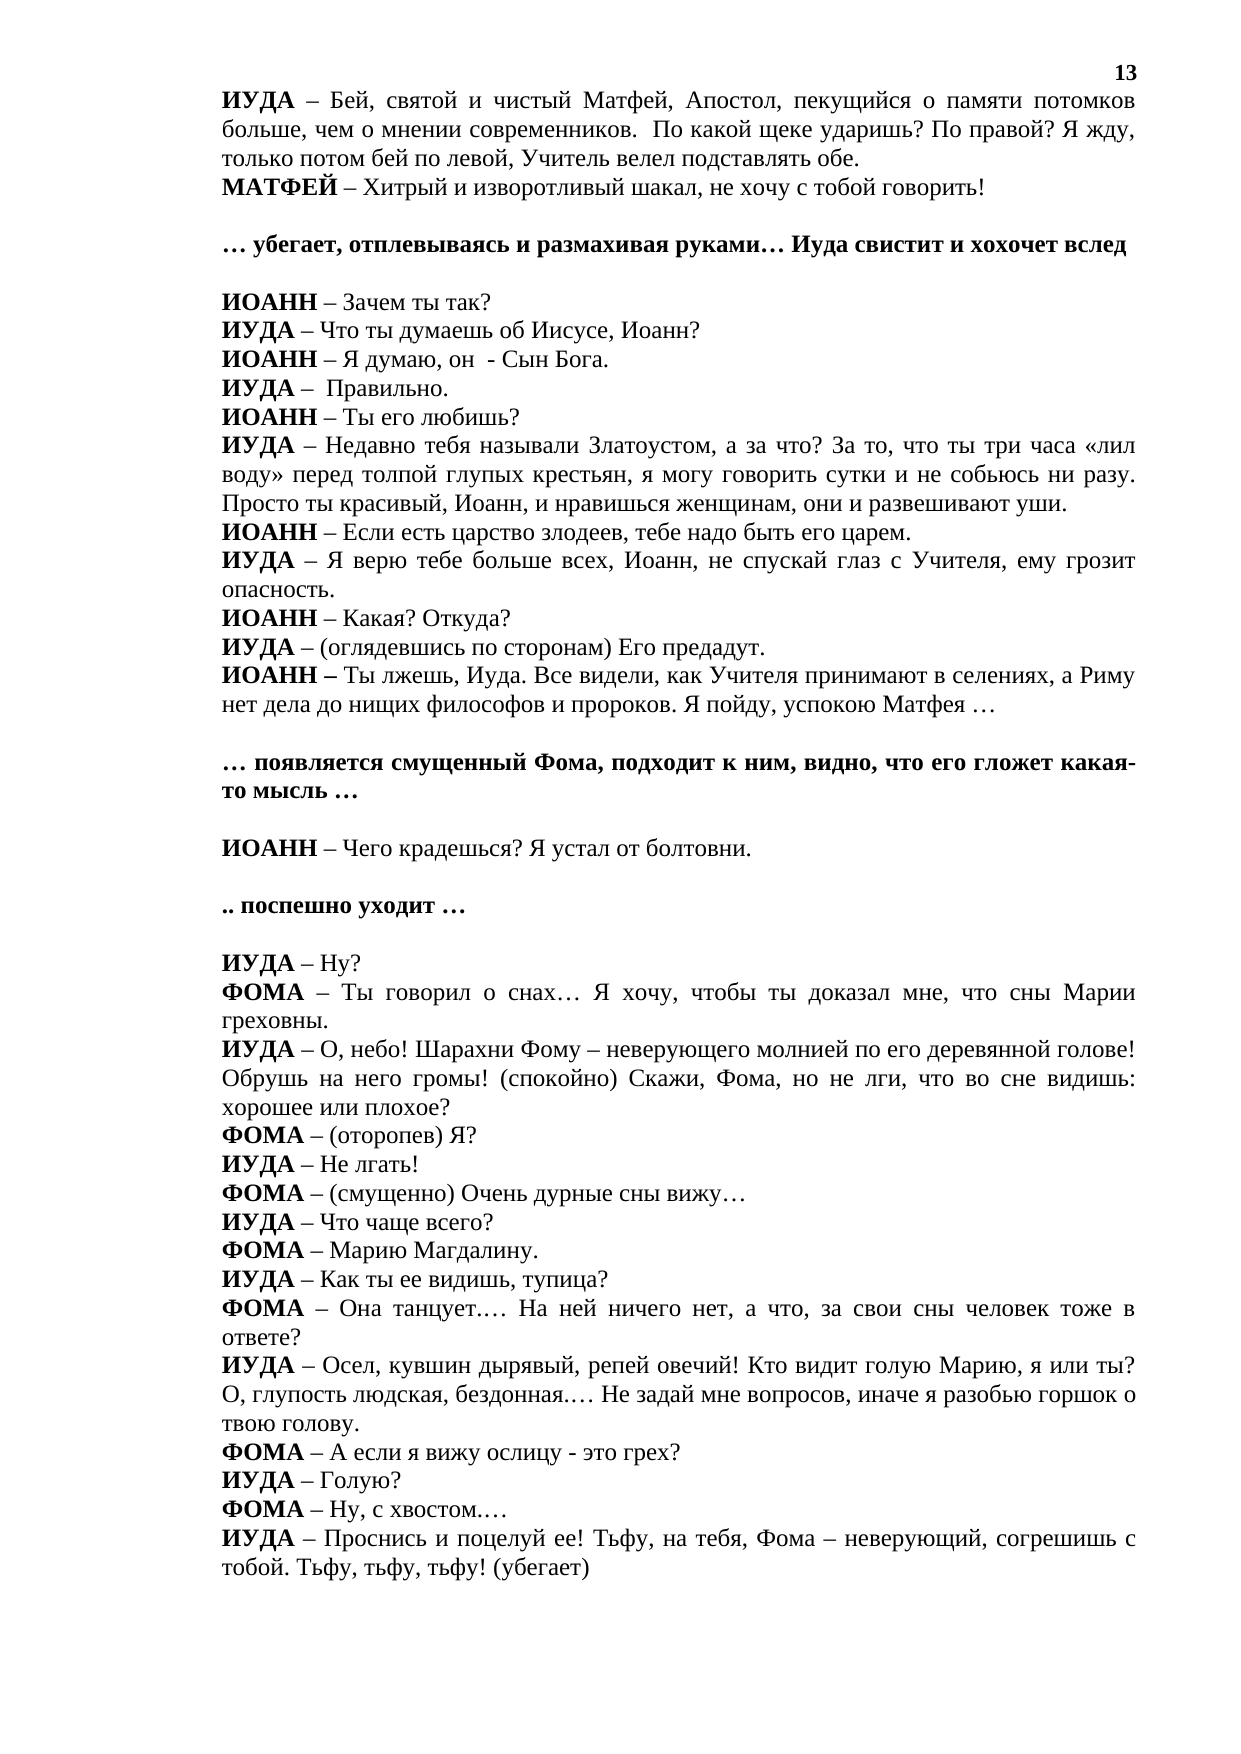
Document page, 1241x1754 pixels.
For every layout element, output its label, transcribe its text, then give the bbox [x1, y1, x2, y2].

text ИУДА – Недавно тебя называли Златоустом, а за что? За то, что ты три часа «лил воду» перед толпой глупых крестьян, я могу говорить сутки и не собьюсь ни разу. Просто ты красивый, Иоанн, и нравишься женщинам, они и развешивают уши. [222, 431, 1137, 517]
text … появляется смущенный Фома, подходит к ним, видно, что его гложет какая-то мысль … [222, 747, 1137, 804]
text ИУДА – Проснись и поцелуй ее! Тьфу, на тебя, Фома – неверующий, согрешишь с тобой. Тьфу, тьфу, тьфу! (убегает) [222, 1523, 1137, 1581]
text ИУДА – Не лгать! [222, 1149, 1137, 1178]
text ИУДА – Ну? [222, 948, 1137, 977]
text ИОАНН – Ты лжешь, Иуда. Все видели, как Учителя принимают в селениях, а Риму нет дела до нищих философов и пророков. Я пойду, успокою Матфея … [222, 661, 1137, 718]
text ФОМА – (оторопев) Я? [222, 1121, 1137, 1149]
text ИУДА – Бей, святой и чистый Матфей, Апостол, пекущийся о памяти потомков больше, чем о мнении современников. По какой щеке ударишь? По правой? Я жду, только потом бей по левой, Учитель велел подставлять обе. [222, 86, 1137, 172]
text ФОМА – А если я вижу ослицу - это грех? [222, 1437, 1137, 1466]
text ИУДА – Я верю тебе больше всех, Иоанн, не спускай глаз с Учителя, ему грозит опасность. [222, 546, 1137, 603]
text ИОАНН – Ты его любишь? [222, 402, 1137, 431]
text ИУДА – Правильно. [222, 373, 1137, 402]
text ФОМА – Она танцует.… На ней ничего нет, а что, за свои сны человек тоже в ответе? [222, 1293, 1137, 1351]
text ФОМА – (смущенно) Очень дурные сны вижу… [222, 1178, 1137, 1207]
text ИУДА – Что ты думаешь об Иисусе, Иоанн? [222, 316, 1137, 344]
text ФОМА – Ты говорил о снах… Я хочу, чтобы ты доказал мне, что сны Марии греховны. [222, 977, 1137, 1034]
text ИОАНН – Если есть царство злодеев, тебе надо быть его царем. [222, 517, 1137, 546]
text ИОАНН – Я думаю, он - Сын Бога. [222, 344, 1137, 373]
text ИУДА – (оглядевшись по сторонам) Его предадут. [222, 632, 1137, 661]
text ИУДА – Осел, кувшин дырявый, репей овечий! Кто видит голую Марию, я или ты? О, глупость людская, бездонная.… Не задай мне вопросов, иначе я разобью горшок о твою голову. [222, 1351, 1137, 1437]
text ФОМА – Ну, с хвостом.… [222, 1494, 1137, 1523]
text ИУДА – О, небо! Шарахни Фому – неверующего молнией по его деревянной голове! Обрушь на него громы! (спокойно) Скажи, Фома, но не лги, что во сне видишь: хорошее или плохое? [222, 1034, 1137, 1121]
text .. поспешно уходит … [222, 891, 1137, 919]
text … убегает, отплевываясь и размахивая руками… Иуда свистит и хохочет вслед [222, 229, 1137, 258]
text МАТФЕЙ – Хитрый и изворотливый шакал, не хочу с тобой говорить! [222, 172, 1137, 201]
text ИОАНН – Какая? Откуда? [222, 603, 1137, 632]
text ИОАНН – Зачем ты так? [222, 287, 1137, 316]
text ФОМА – Марию Магдалину. [222, 1236, 1137, 1264]
text ИУДА – Как ты ее видишь, тупица? [222, 1264, 1137, 1293]
text ИУДА – Что чаще всего? [222, 1207, 1137, 1236]
text ИУДА – Голую? [222, 1466, 1137, 1494]
text ИОАНН – Чего крадешься? Я устал от болтовни. [222, 833, 1137, 862]
